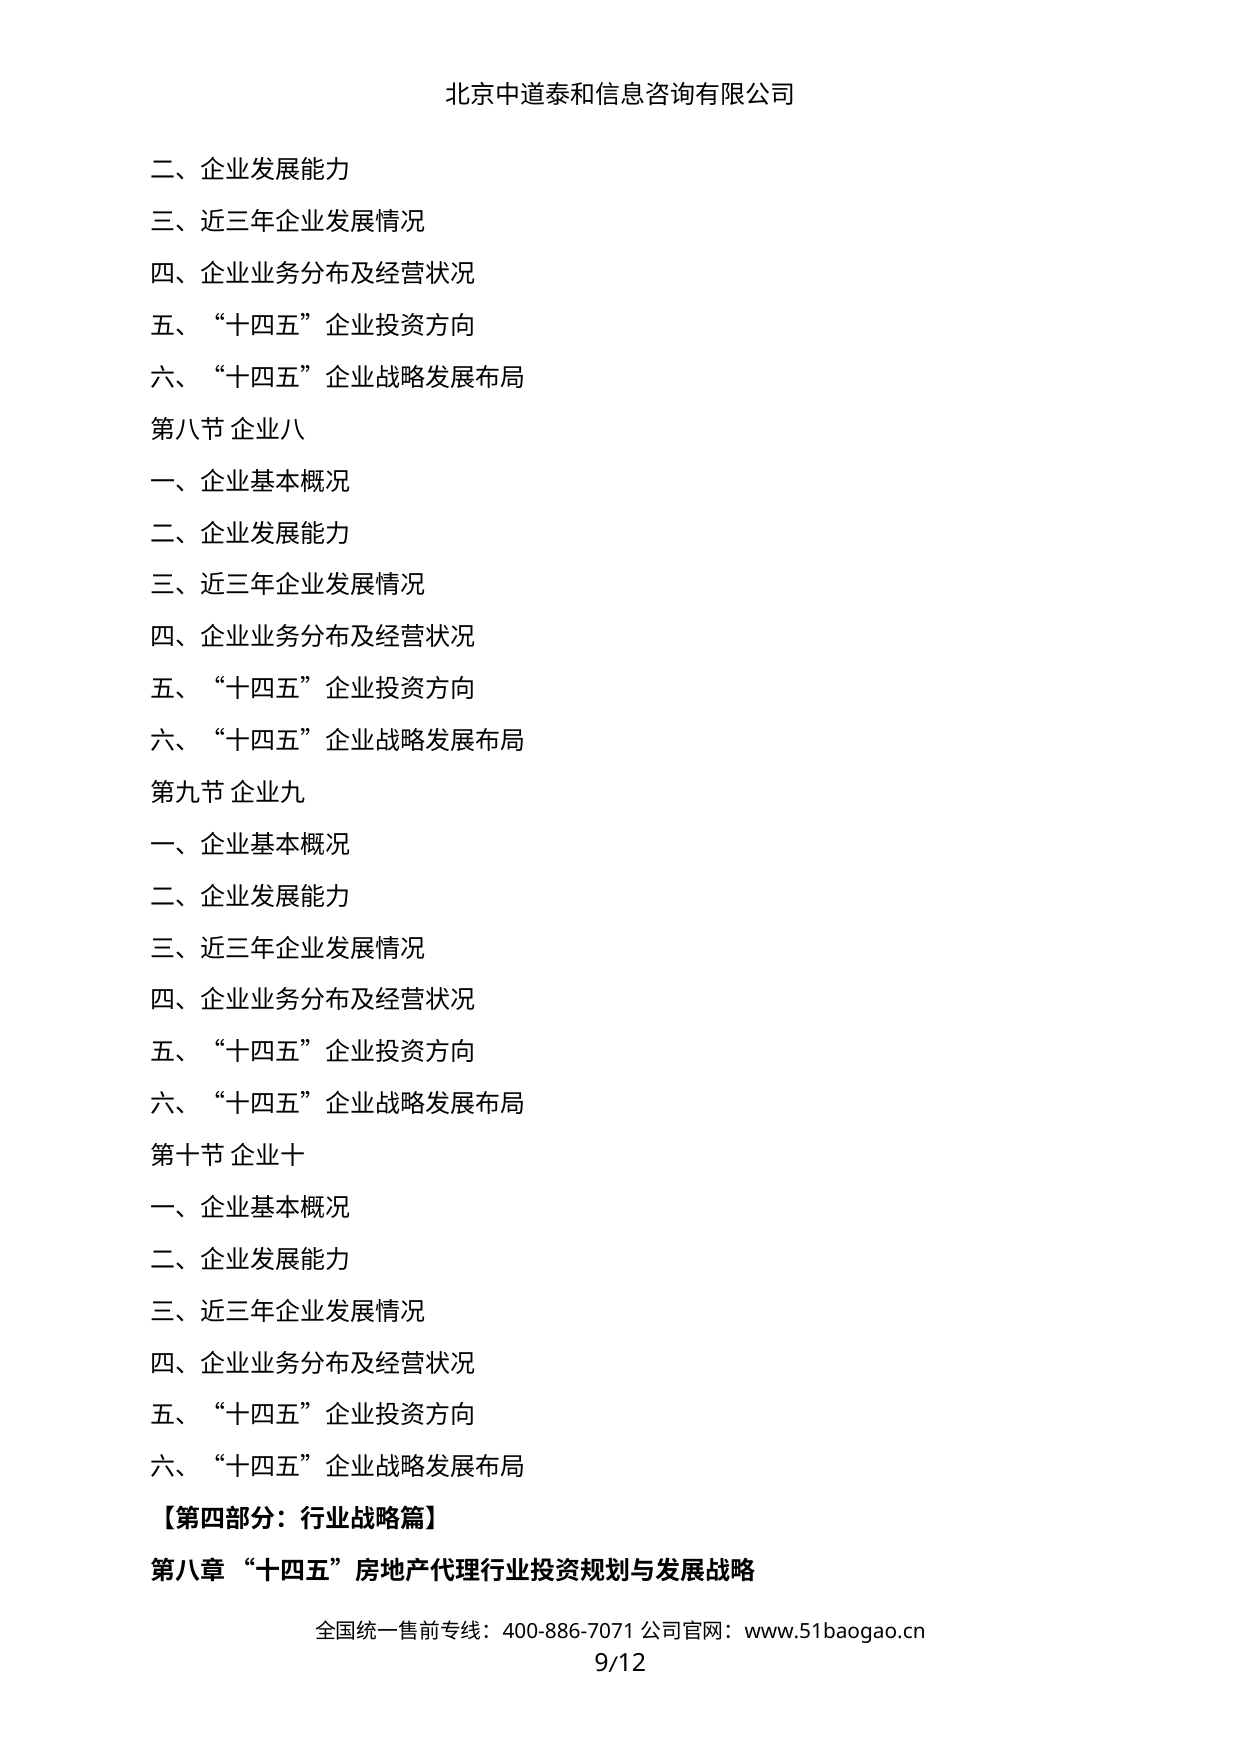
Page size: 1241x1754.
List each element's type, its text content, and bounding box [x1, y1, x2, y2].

text 一、企业基本概况 [150, 824, 1090, 861]
text 六、“十四五”企业战略发展布局 [150, 1084, 1090, 1120]
text 一、企业基本概况 [150, 461, 1090, 497]
text 五、“十四五”企业投资方向 [150, 306, 1090, 342]
text 四、企业业务分布及经营状况 [150, 254, 1090, 290]
text 一、企业基本概况 [150, 1187, 1090, 1224]
text 三、近三年企业发展情况 [150, 1291, 1090, 1327]
text 二、企业发展能力 [150, 513, 1090, 549]
text 六、“十四五”企业战略发展布局 [150, 721, 1090, 757]
text 六、“十四五”企业战略发展布局 [150, 357, 1090, 394]
text 四、企业业务分布及经营状况 [150, 980, 1090, 1016]
text 五、“十四五”企业投资方向 [150, 1395, 1090, 1431]
text 第十节 企业十 [150, 1136, 1090, 1172]
text 四、企业业务分布及经营状况 [150, 617, 1090, 653]
text 第九节 企业九 [150, 772, 1090, 809]
text 四、企业业务分布及经营状况 [150, 1343, 1090, 1379]
text 【第四部分：行业战略篇】 [150, 1499, 1090, 1535]
text 三、近三年企业发展情况 [150, 202, 1090, 238]
text 五、“十四五”企业投资方向 [150, 1032, 1090, 1068]
text 二、企业发展能力 [150, 1239, 1090, 1276]
text 第八章 “十四五”房地产代理行业投资规划与发展战略 [150, 1551, 1090, 1587]
text 三、近三年企业发展情况 [150, 928, 1090, 964]
text 六、“十四五”企业战略发展布局 [150, 1447, 1090, 1483]
text 三、近三年企业发展情况 [150, 565, 1090, 601]
text 二、企业发展能力 [150, 876, 1090, 912]
text 第八节 企业八 [150, 409, 1090, 446]
text 五、“十四五”企业投资方向 [150, 669, 1090, 705]
text 二、企业发展能力 [150, 150, 1090, 186]
